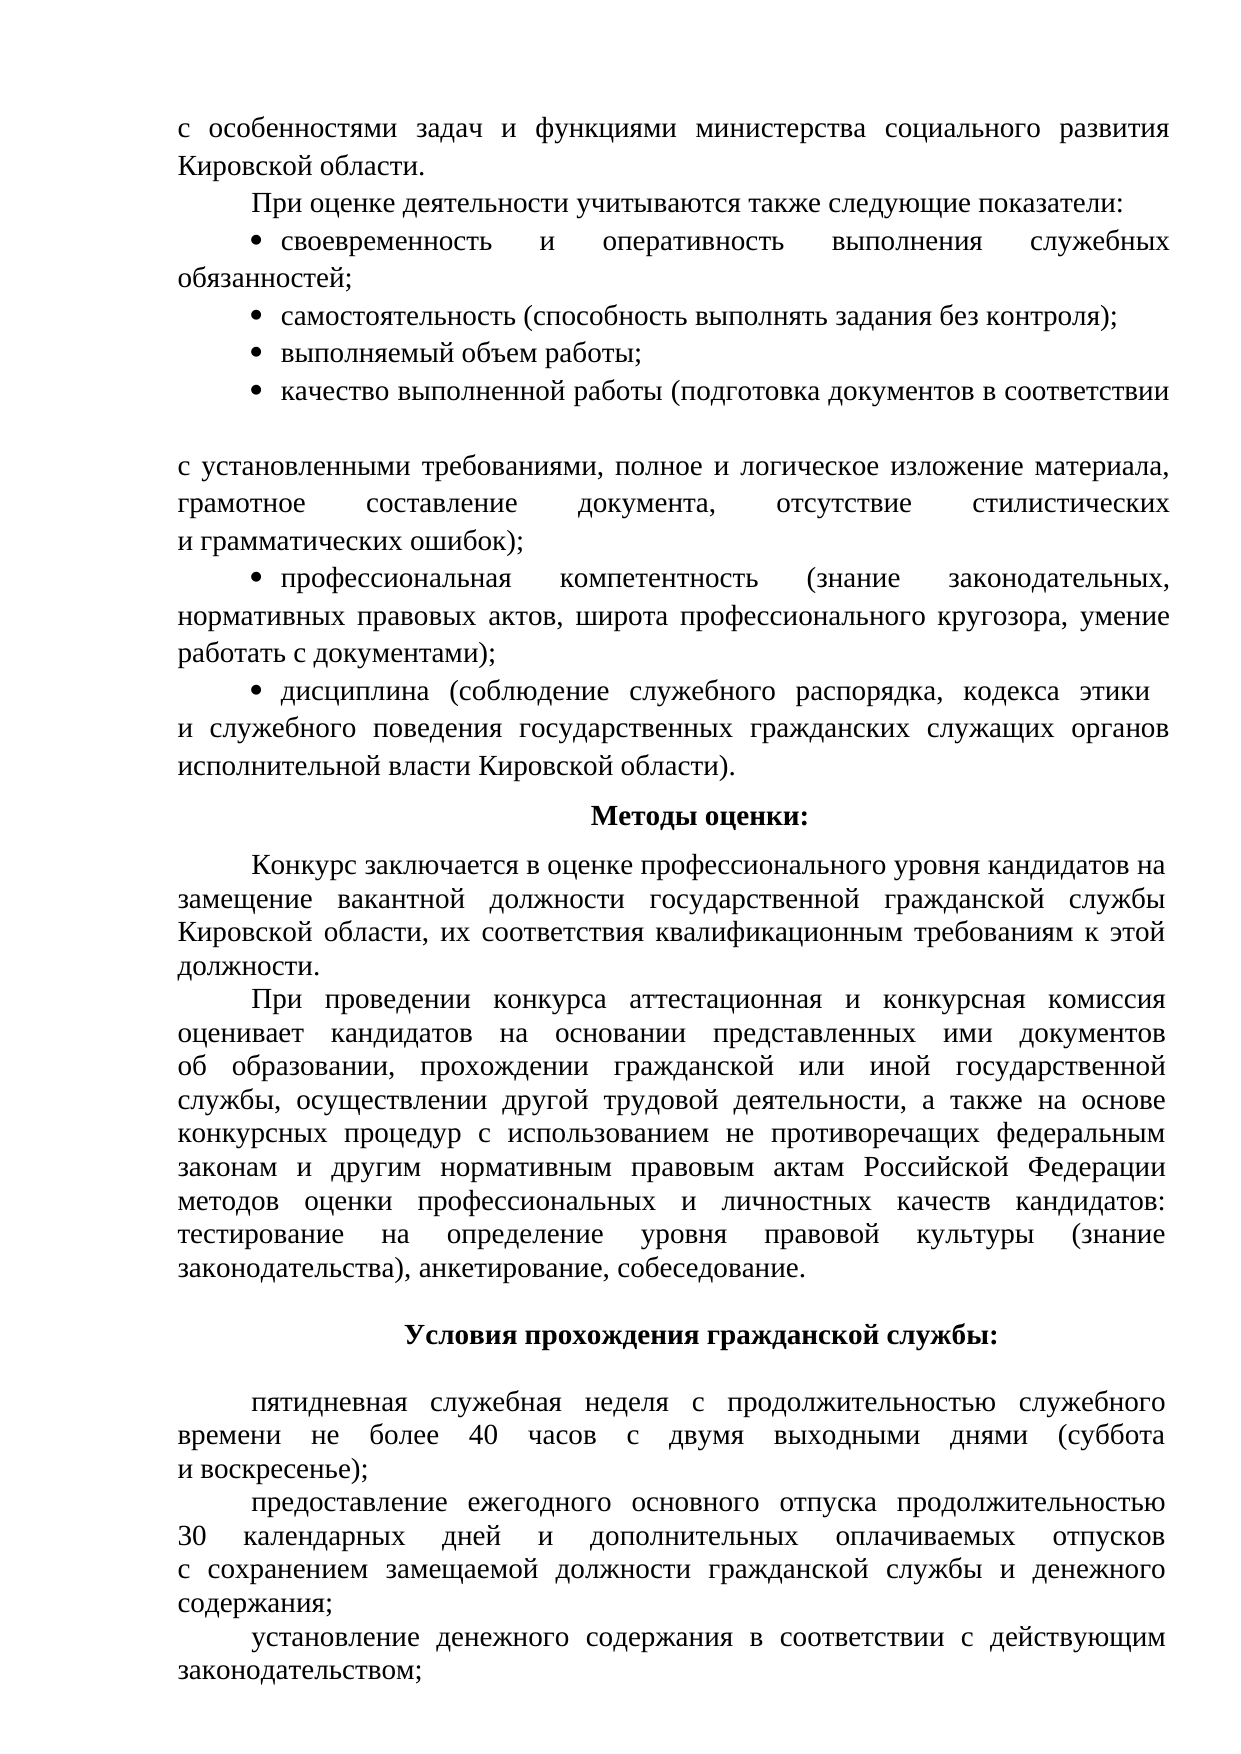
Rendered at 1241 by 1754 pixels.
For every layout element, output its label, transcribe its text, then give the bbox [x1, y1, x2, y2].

list дисциплина (соблюдение служебного распорядка, кодекса этики и служебного поведения государственных гражданских служащих органов исполнительной власти Кировской области). [177, 670, 1171, 782]
list выполняемый объем работы; [177, 332, 1171, 370]
text предоставление ежегодного основного отпуска продолжительностью 30 календарных дней и дополнительных оплачиваемых отпусков с сохранением замещаемой должности гражданской службы и денежного содержания; [177, 1484, 1166, 1619]
text При оценке деятельности учитываются также следующие показатели: [177, 182, 1171, 220]
text Условия прохождения гражданской службы: [236, 1317, 1166, 1350]
text Конкурс заключается в оценке профессионального уровня кандидатов на замещение вакантной должности государственной гражданской службы Кировской области, их соответствия квалификационным требованиям к этой должности. [177, 914, 1166, 981]
text Методы оценки: [177, 798, 1166, 832]
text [177, 107, 1171, 182]
text установление денежного содержания в соответствии с действующим законодательством; [177, 1619, 1166, 1686]
list профессиональная компетентность (знание законодательных, нормативных правовых актов, широта профессионального кругозора, умение работать с документами); [177, 557, 1171, 670]
list качество выполненной работы (подготовка документов в соответствии с установленными требованиями, полное и логическое изложение материала, грамотное составление документа, отсутствие стилистических и грамматических ошибок); [177, 370, 1171, 557]
text пятидневная служебная неделя с продолжительностью служебного времени не более 40 часов с двумя выходными днями (суббота и воскресенье); [177, 1384, 1166, 1484]
list своевременность и оперативность выполнения служебных обязанностей; [177, 220, 1171, 295]
text При проведении конкурса аттестационная и конкурсная комиссия оценивает кандидатов на основании представленных ими документов об образовании, прохождении гражданской или иной государственной службы, осуществлении другой трудовой деятельности, а также на основе конкурсных процедур с использованием не противоречащих федеральным законам и другим нормативным правовым актам Российской Федерации методов оценки профессиональных и личностных качеств кандидатов: тестирование на определение уровня правовой культуры (знание законодательства), анкетирование, собеседование. [177, 981, 1166, 1283]
list самостоятельность (способность выполнять задания без контроля); [177, 295, 1171, 332]
text Конкурс заключается в оценке профессионального уровня кандидатов на замещение вакантной должности государственной гражданской службы Кировской области, их соответствия квалификационным требованиям к этой должности. [177, 847, 1166, 881]
